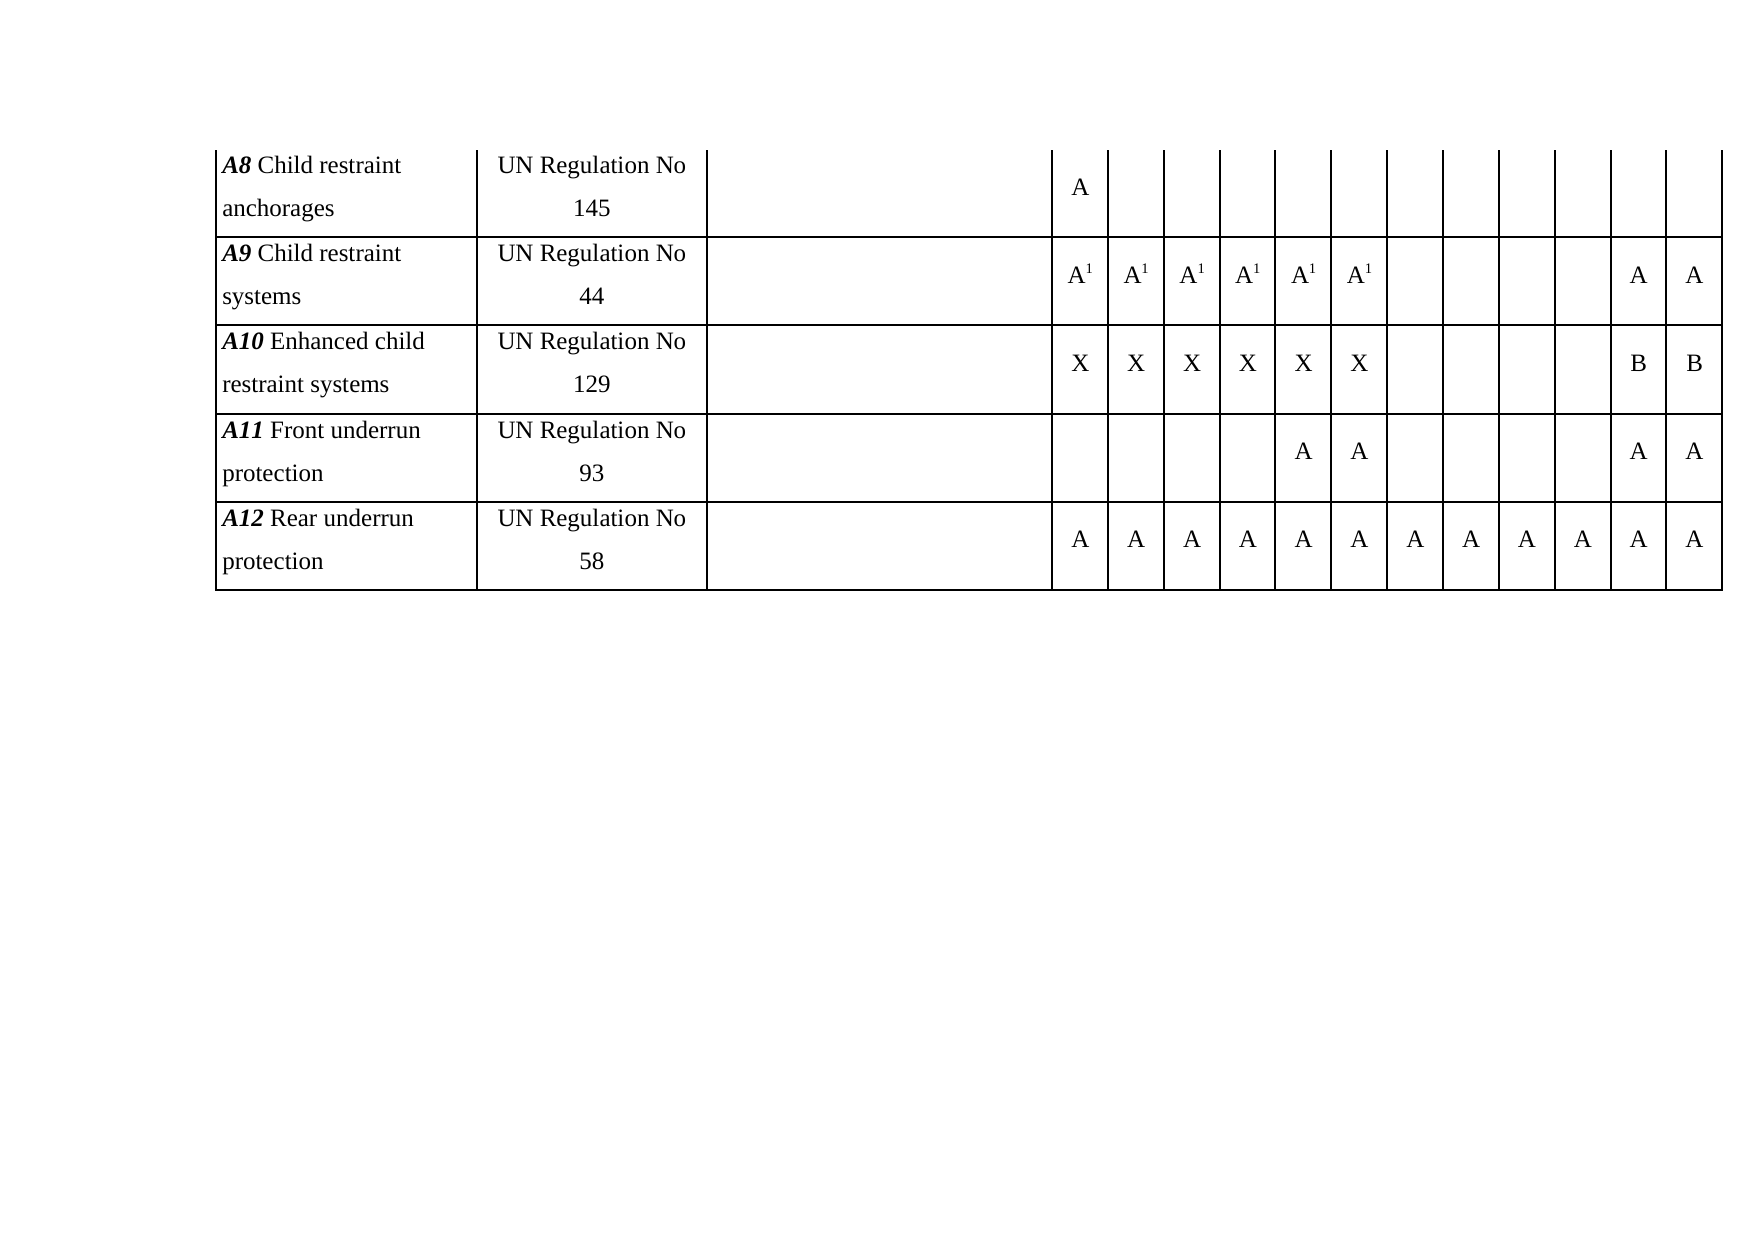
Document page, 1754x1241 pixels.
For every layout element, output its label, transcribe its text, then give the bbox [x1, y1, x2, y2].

table_cell A [1276, 415, 1330, 501]
table_cell A [1556, 503, 1610, 589]
table_cell A1 [1165, 238, 1219, 324]
table_cell A11 Front underrun protection [217, 415, 476, 501]
table_cell A [1667, 415, 1721, 501]
table_cell UN Regulation No 44 [478, 238, 706, 324]
table_cell A1 [1332, 238, 1386, 324]
table_header [1444, 150, 1498, 236]
table_cell A [1109, 503, 1163, 589]
table_cell [1444, 238, 1498, 324]
table_cell A [1332, 415, 1386, 501]
table_cell A [1667, 503, 1721, 589]
table_header [1388, 150, 1442, 236]
table_header A [1053, 150, 1107, 236]
table_cell [1500, 415, 1554, 501]
table_cell UN Regulation No 93 [478, 415, 706, 501]
table_cell A [1276, 503, 1330, 589]
table_cell A [1388, 503, 1442, 589]
table_header [1109, 150, 1163, 236]
table_cell [708, 326, 1051, 413]
table_cell A9 Child restraint systems [217, 238, 476, 324]
table_header [1667, 150, 1721, 236]
table_cell [708, 415, 1051, 501]
table_cell [1388, 238, 1442, 324]
table_cell X [1165, 326, 1219, 413]
table_cell A1 [1053, 238, 1107, 324]
table_cell [1500, 238, 1554, 324]
table_cell A [1221, 503, 1274, 589]
table_cell A [1612, 238, 1665, 324]
table_header [1556, 150, 1610, 236]
table_cell A [1165, 503, 1219, 589]
table_cell A12 Rear underrun protection [217, 503, 476, 589]
table_cell X [1109, 326, 1163, 413]
table_header [1276, 150, 1330, 236]
table_header [1612, 150, 1665, 236]
table_cell A [1500, 503, 1554, 589]
table_header [708, 150, 1051, 236]
table_cell [1444, 415, 1498, 501]
table_cell B [1667, 326, 1721, 413]
table_cell A [1053, 503, 1107, 589]
table_cell X [1276, 326, 1330, 413]
table_cell [1444, 326, 1498, 413]
table_cell A [1332, 503, 1386, 589]
table_header A8 Child restraint anchorages [217, 150, 476, 236]
table_cell [1556, 326, 1610, 413]
table_cell [708, 503, 1051, 589]
table_cell A [1667, 238, 1721, 324]
table_cell A1 [1221, 238, 1274, 324]
table_cell X [1053, 326, 1107, 413]
table_cell A [1612, 415, 1665, 501]
table_cell [1388, 415, 1442, 501]
table_cell B [1612, 326, 1665, 413]
table_cell UN Regulation No 58 [478, 503, 706, 589]
table_header UN Regulation No 145 [478, 150, 706, 236]
table_cell A [1444, 503, 1498, 589]
table_cell [708, 238, 1051, 324]
table_header [1332, 150, 1386, 236]
table_cell [1556, 238, 1610, 324]
table_cell [1053, 415, 1107, 501]
table_cell A1 [1276, 238, 1330, 324]
table_cell [1109, 415, 1163, 501]
table_cell A1 [1109, 238, 1163, 324]
table_cell X [1332, 326, 1386, 413]
table_header [1500, 150, 1554, 236]
table_cell A10 Enhanced child restraint systems [217, 326, 476, 413]
table_cell [1388, 326, 1442, 413]
table_header [1165, 150, 1219, 236]
table_header [1221, 150, 1274, 236]
table_cell [1221, 415, 1274, 501]
table_cell UN Regulation No 129 [478, 326, 706, 413]
table_cell [1556, 415, 1610, 501]
table_cell A [1612, 503, 1665, 589]
table_cell [1500, 326, 1554, 413]
table_cell [1165, 415, 1219, 501]
table_cell X [1221, 326, 1274, 413]
